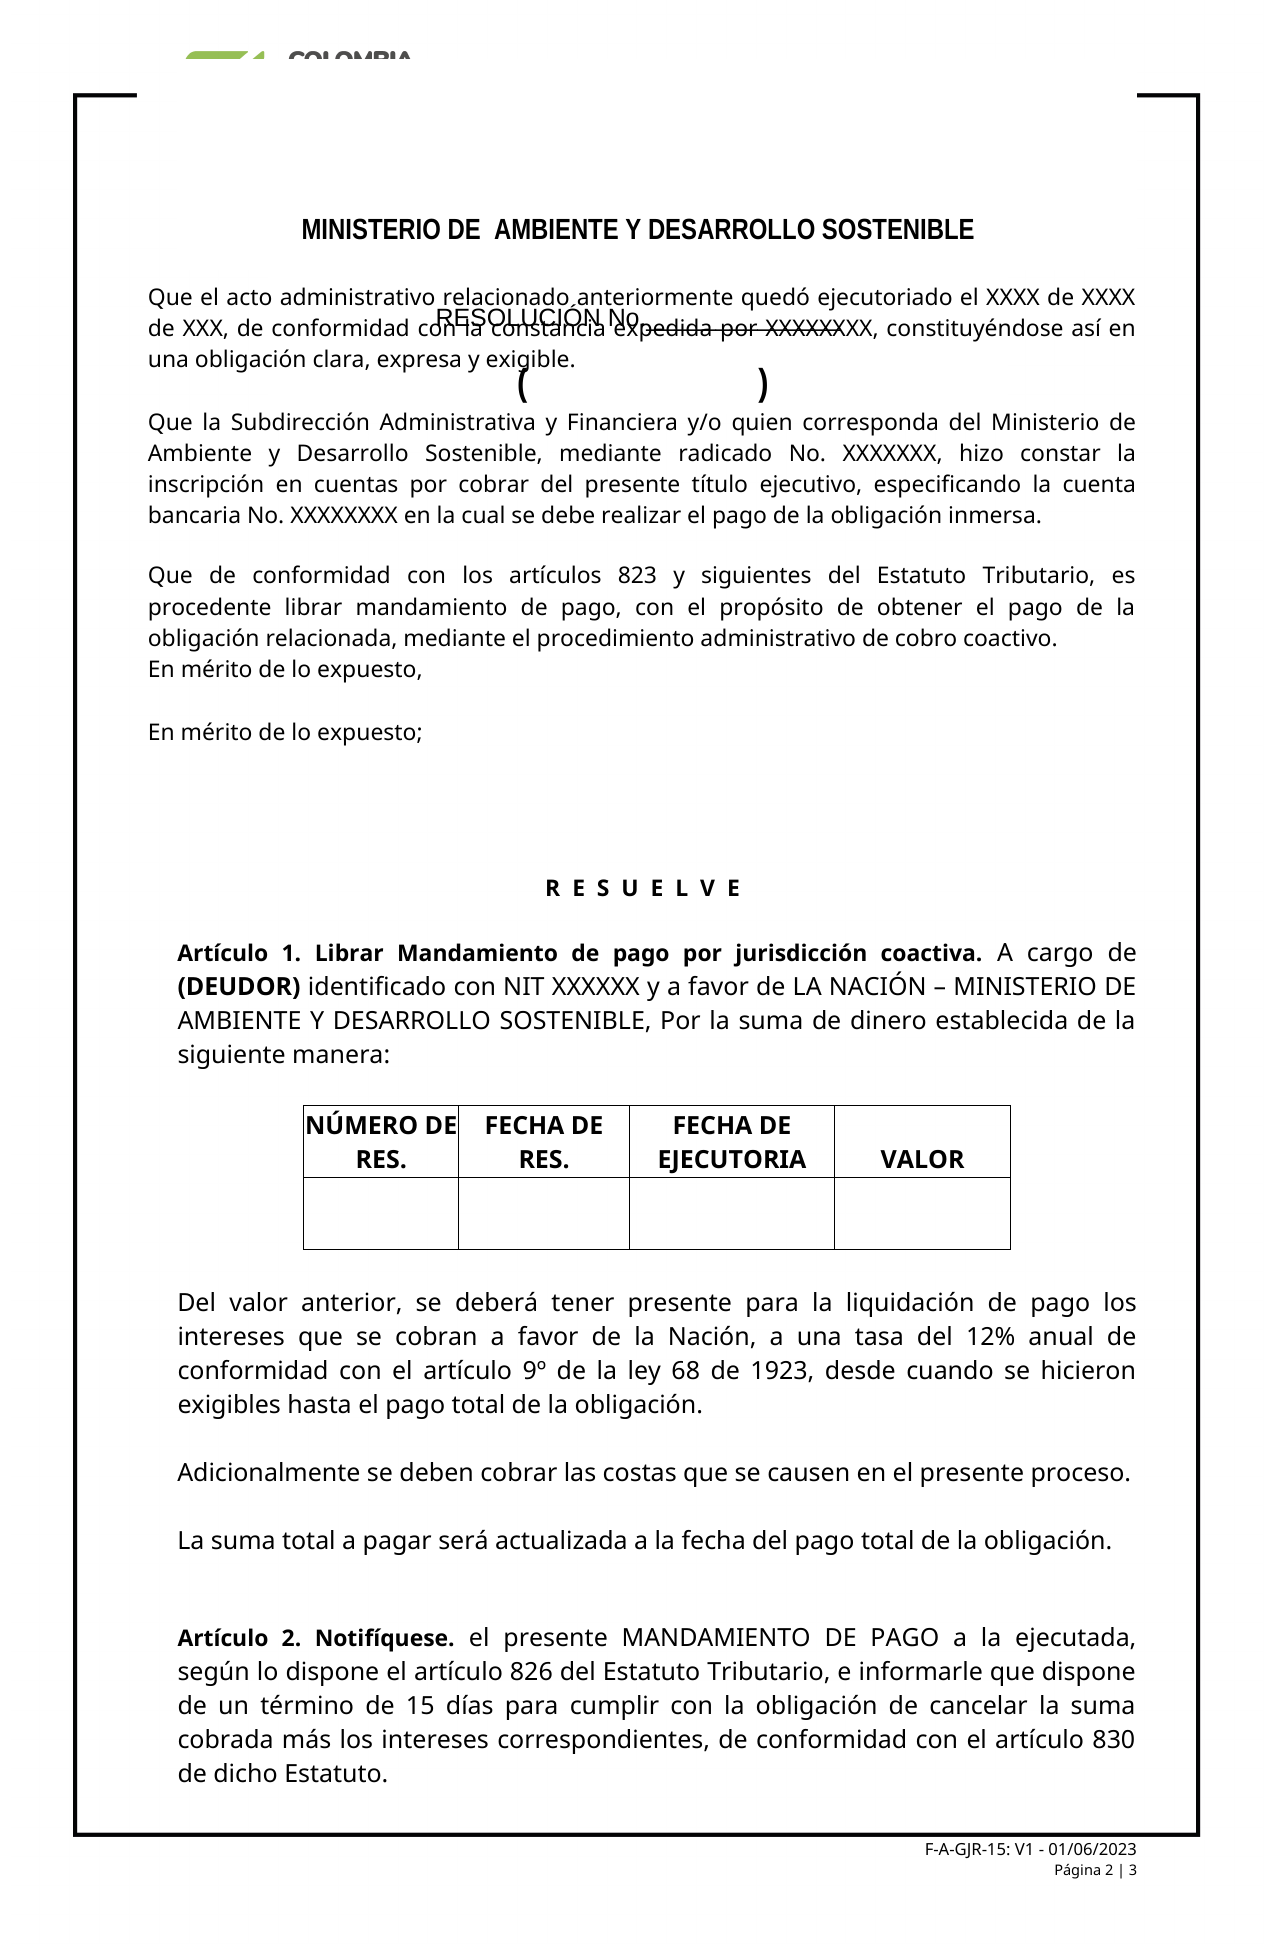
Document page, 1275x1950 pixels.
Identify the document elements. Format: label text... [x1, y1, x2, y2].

text En mérito de lo expuesto; [148, 716, 1137, 747]
table_cell [835, 1178, 1010, 1249]
text Del valor anterior, se deberá tener presente para la liquidación de pago los intereses que se cobran a favor de la Nación, a una tasa del 12% anual de conformidad con el artículo 9º de la ley 68 de 1923, desde cuando se hicieron exigibles hasta el pago total de la obligación. [177, 1284, 1138, 1421]
table_cell [459, 1178, 629, 1249]
text Que de conformidad con los artículos 823 y siguientes del Estatuto Tributario, es procedente librar mandamiento de pago, con el propósito de obtener el pago de la obligación relacionada, mediante el procedimiento administrativo de cobro coactivo. [148, 559, 1137, 653]
text Adicionalmente se deben cobrar las costas que se causen en el presente proceso. [177, 1455, 1138, 1489]
text En mérito de lo expuesto, [148, 653, 1137, 684]
text Que el acto administrativo relacionado anteriormente quedó ejecutoriado el XXXX de XXXX de XXX, de conformidad con la constancia expedida por XXXXXXXX, constituyéndose así en una obligación clara, expresa y exigible. [148, 281, 1137, 374]
table_header VALOR [835, 1106, 1010, 1177]
text Artículo 2. Notifíquese. el presente MANDAMIENTO DE PAGO a la ejecutada, según lo dispone el artículo 826 del Estatuto Tributario, e informarle que dispone de un término de 15 días para cumplir con la obligación de cancelar la suma cobrada más los intereses correspondientes, de conformidad con el artículo 830 de dicho Estatuto. [177, 1619, 1137, 1790]
text La suma total a pagar será actualizada a la fecha del pago total de la obligación. [177, 1523, 1137, 1557]
table_cell [630, 1178, 834, 1249]
table_header FECHA DE EJECUTORIA [630, 1106, 834, 1177]
table_cell [304, 1178, 458, 1249]
picture [11, 0, 1264, 1944]
table_header NÚMERO DE RES. [304, 1106, 458, 1177]
text Artículo 1. Librar Mandamiento de pago por jurisdicción coactiva. A cargo de (DEUDOR) identificado con NIT XXXXXX y a favor de LA NACIÓN – MINISTERIO DE AMBIENTE Y DESARROLLO SOSTENIBLE, Por la suma de dinero establecida de la siguiente manera: [177, 934, 1137, 1071]
text R E S U E L V E [148, 872, 1137, 903]
table_header FECHA DE RES. [459, 1106, 629, 1177]
text Que la Subdirección Administrativa y Financiera y/o quien corresponda del Ministerio de Ambiente y Desarrollo Sostenible, mediante radicado No. XXXXXXX, hizo constar la inscripción en cuentas por cobrar del presente título ejecutivo, especificando la cuenta bancaria No. XXXXXXXX en la cual se debe realizar el pago de la obligación inmersa. [148, 406, 1137, 531]
